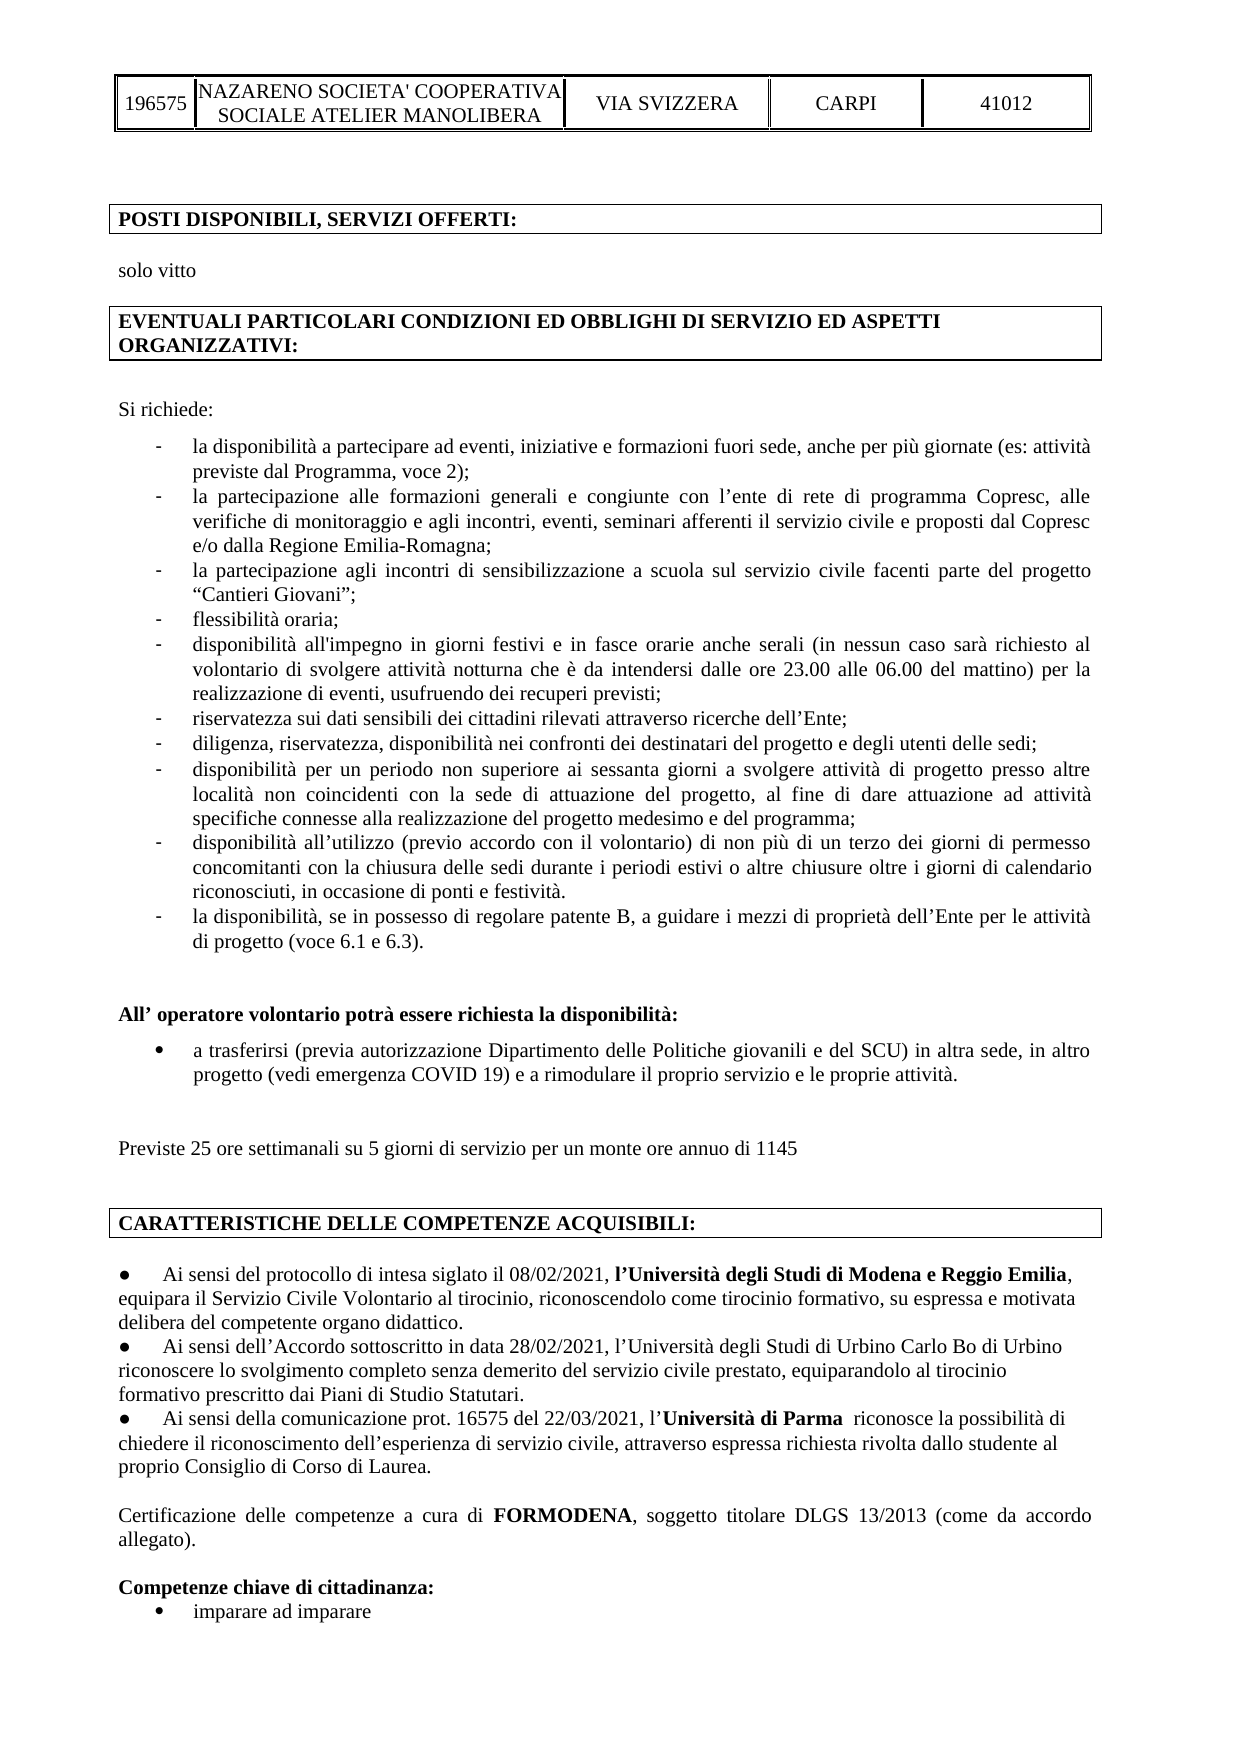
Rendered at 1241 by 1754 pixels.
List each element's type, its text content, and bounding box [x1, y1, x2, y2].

text Previste 25 ore settimanali su 5 giorni di servizio per un monte ore annuo di 1145 [118, 1135, 1092, 1159]
text solo vitto [118, 258, 1092, 282]
list Ai sensi dell’Accordo sottoscritto in data 28/02/2021, l’Università degli Studi di Urbino Carlo Bo di Urbino riconoscere lo svolgimento completo senza demerito del servizio civile prestato, equiparandolo al tirocinio formativo prescritto dai Piani di Studio Statutari. [118, 1334, 1092, 1406]
list la partecipazione alle formazioni generali e congiunte con l’ente di rete di programma Copresc, alle verifiche di monitoraggio e agli incontri, eventi, seminari afferenti il servizio civile e proposti dal Copresc e/o dalla Regione Emilia-Romagna; [155, 483, 1092, 557]
text POSTI DISPONIBILI, SERVIZI OFFERTI: [110, 205, 1101, 233]
list la partecipazione agli incontri di sensibilizzazione a scuola sul servizio civile facenti parte del progetto “Cantieri Giovani”; [155, 557, 1092, 606]
list Ai sensi del protocollo di intesa siglato il 08/02/2021, l’Università degli Studi di Modena e Reggio Emilia, equipara il Servizio Civile Volontario al tirocinio, riconoscendolo come tirocinio formativo, su espressa e motivata delibera del competente organo didattico. [118, 1262, 1092, 1334]
list disponibilità per un periodo non superiore ai sessanta giorni a svolgere attività di progetto presso altre località non coincidenti con la sede di attuazione del progetto, al fine di dare attuazione ad attività specifiche connesse alla realizzazione del progetto medesimo e del programma; [155, 756, 1092, 829]
text Certificazione delle competenze a cura di FORMODENA, soggetto titolare DLGS 13/2013 (come da accordo allegato). [118, 1503, 1092, 1551]
text Si richiede: [118, 397, 1092, 421]
list diligenza, riservatezza, disponibilità nei confronti dei destinatari del progetto e degli utenti delle sedi; [155, 731, 1092, 756]
text Competenze chiave di cittadinanza: [118, 1575, 1092, 1599]
list disponibilità all’utilizzo (previo accordo con il volontario) di non più di un terzo dei giorni di permesso concomitanti con la chiusura delle sedi durante i periodi estivi o altre chiusure oltre i giorni di calendario riconosciuti, in occasione di ponti e festività. [155, 829, 1092, 903]
list a trasferirsi (previa autorizzazione Dipartimento delle Politiche giovanili e del SCU) in altra sede, in altro progetto (vedi emergenza COVID 19) e a rimodulare il proprio servizio e le proprie attività. [156, 1038, 1092, 1086]
list flessibilità oraria; [155, 606, 1092, 632]
table_cell 196575 [118, 76, 195, 128]
text CARATTERISTICHE DELLE COMPETENZE ACQUISIBILI: [110, 1209, 1101, 1237]
list riservatezza sui dati sensibili dei cittadini rilevati attraverso ricerche dell’Ente; [155, 705, 1092, 731]
list imparare ad imparare [156, 1599, 1092, 1623]
list la disponibilità, se in possesso di regolare patente B, a guidare i mezzi di proprietà dell’Ente per le attività di progetto (voce 6.1 e 6.3). [155, 903, 1092, 953]
table_cell VIA SVIZZERA [564, 77, 770, 128]
list Ai sensi della comunicazione prot. 16575 del 22/03/2021, l’Università di Parma riconosce la possibilità di chiedere il riconoscimento dell’esperienza di servizio civile, attraverso espressa richiesta rivolta dallo studente al proprio Consiglio di Corso di Laurea. [118, 1406, 1092, 1478]
list la disponibilità a partecipare ad eventi, iniziative e formazioni fuori sede, anche per più giornate (es: attività previste dal Programma, voce 2); [155, 434, 1092, 483]
table_cell CARPI [770, 77, 922, 128]
text All’ operatore volontario potrà essere richiesta la disponibilità: [118, 1002, 1092, 1026]
table_cell 41012 [922, 77, 1089, 128]
text EVENTUALI PARTICOLARI CONDIZIONI ED OBBLIGHI DI SERVIZIO ED ASPETTI ORGANIZZATIVI: [110, 307, 1101, 359]
table_cell NAZARENO SOCIETA' COOPERATIVA SOCIALE ATELIER MANOLIBERA [195, 76, 564, 128]
list disponibilità all'impegno in giorni festivi e in fasce orarie anche serali (in nessun caso sarà richiesto al volontario di svolgere attività notturna che è da intendersi dalle ore 23.00 alle 06.00 del mattino) per la realizzazione di eventi, usufruendo dei recuperi previsti; [155, 632, 1092, 705]
